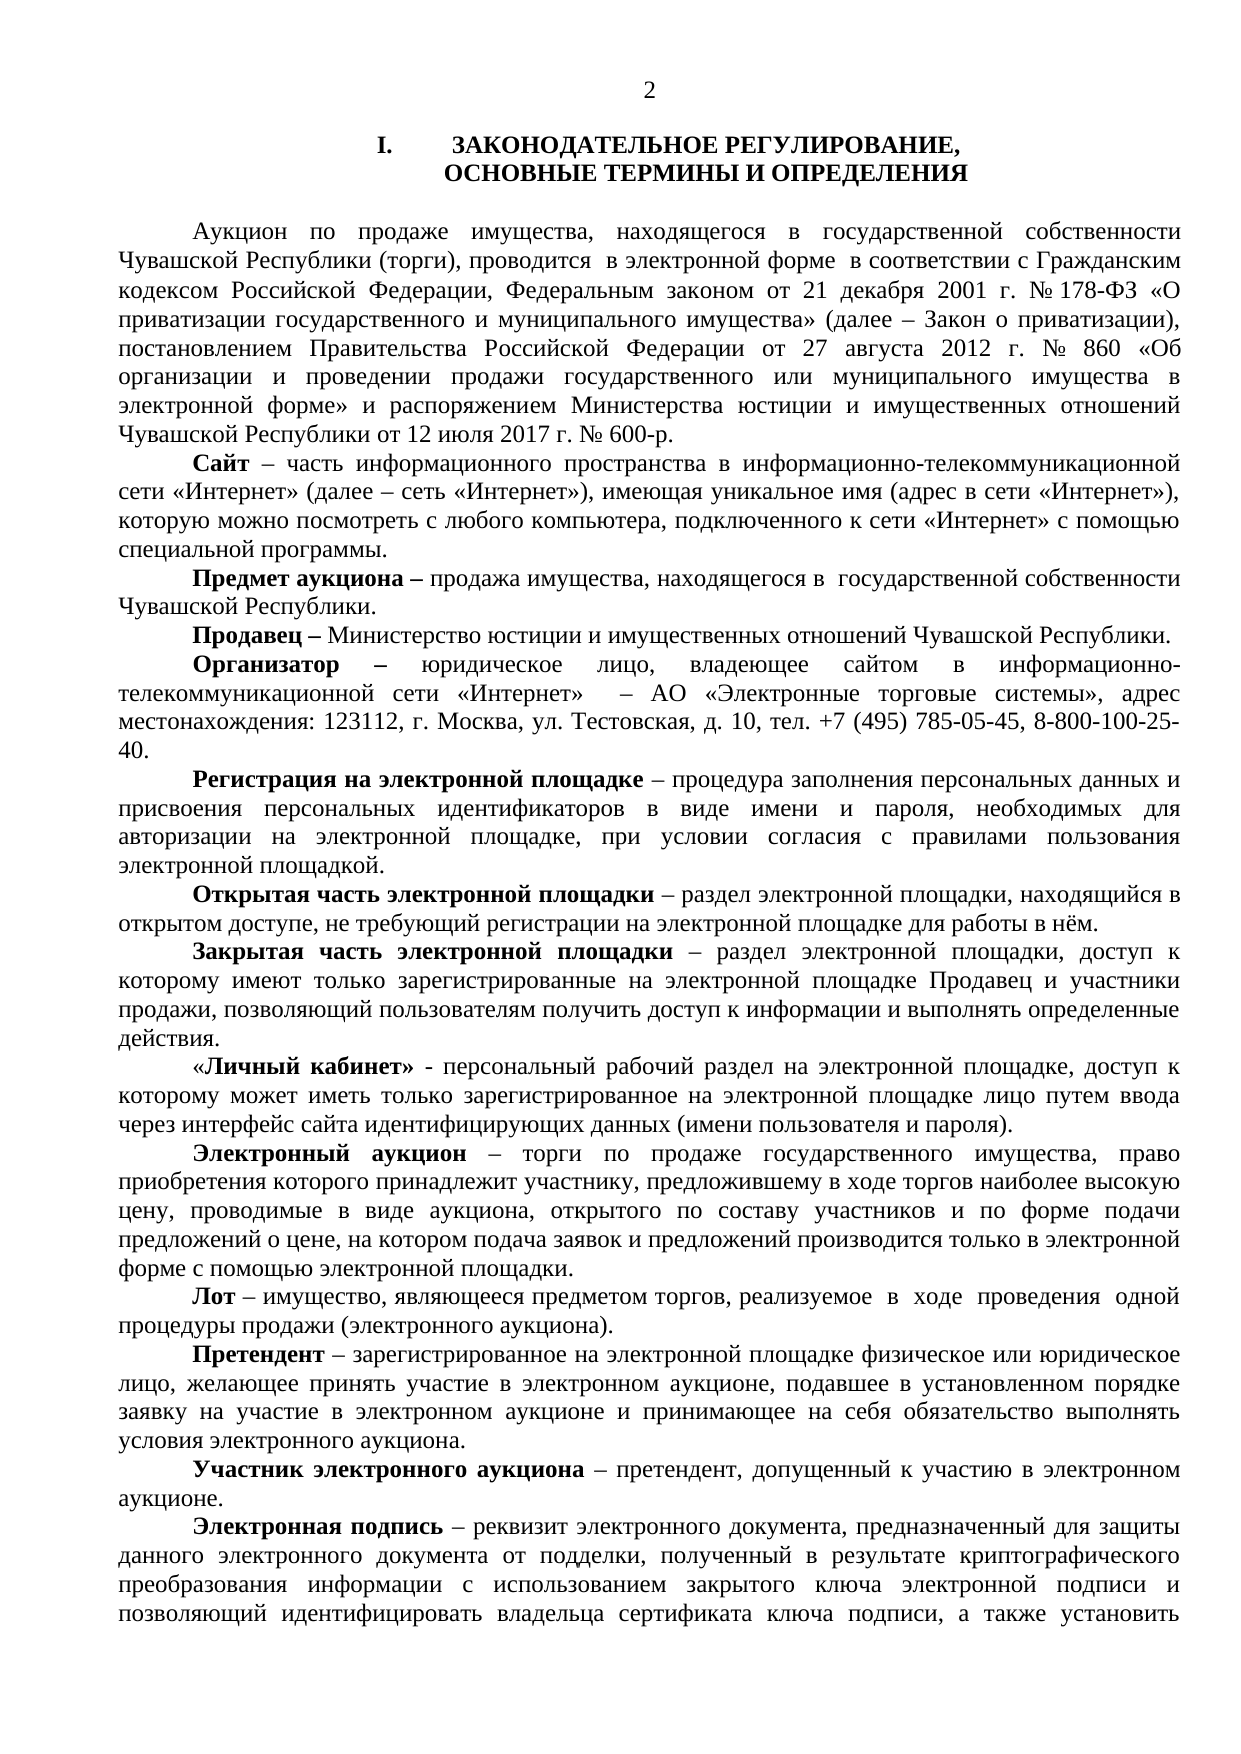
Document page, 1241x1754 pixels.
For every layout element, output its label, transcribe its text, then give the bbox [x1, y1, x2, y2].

text Аукцион по продаже имущества, находящегося в государственной собственности Чувашской Республики (торги), проводится в электронной форме в соответствии с Гражданским кодексом Российской Федерации, Федеральным законом от 21 декабря 2001 г. № 178-ФЗ «О приватизации государственного и муниципального имущества» (далее – Закон о приватизации), постановлением Правительства Российской Федерации от 27 августа 2012 г. № 860 «Об организации и проведении продажи государственного или муниципального имущества в электронной форме» и распоряжением Министерства юстиции и имущественных отношений Чувашской Республики от 12 июля 2017 г. № 600-р. [118, 216, 1181, 448]
text Открытая часть электронной площадки – раздел электронной площадки, находящийся в открытом доступе, не требующий регистрации на электронной площадке для работы в нём. [118, 879, 1181, 936]
text «Личный кабинет» - персональный рабочий раздел на электронной площадке, доступ к которому может иметь только зарегистрированное на электронной площадке лицо путем ввода через интерфейс сайта идентифицирующих данных (имени пользователя и пароля). [118, 1051, 1181, 1138]
text Сайт – часть информационного пространства в информационно-телекоммуникационной сети «Интернет» (далее – сеть «Интернет»), имеющая уникальное имя (адрес в сети «Интернет»), которую можно посмотреть с любого компьютера, подключенного к сети «Интернет» с помощью специальной программы. [118, 448, 1181, 563]
text Участник электронного аукциона – претендент, допущенный к участию в электронном аукционе. [118, 1454, 1181, 1511]
text основные термины и определения [231, 158, 1181, 187]
text Регистрация на электронной площадке – процедура заполнения персональных данных и присвоения персональных идентификаторов в виде имени и пароля, необходимых для авторизации на электронной площадке, при условии согласия с правилами пользования электронной площадкой. [118, 764, 1181, 879]
text Электронный аукцион – торги по продаже государственного имущества, право приобретения которого принадлежит участнику, предложившему в ходе торгов наиболее высокую цену, проводимые в виде аукциона, открытого по составу участников и по форме подачи предложений о цене, на котором подача заявок и предложений производится только в электронной форме с помощью электронной площадки. [118, 1138, 1181, 1281]
text Предмет аукциона – продажа имущества, находящегося в государственной собственности Чувашской Республики. [118, 563, 1181, 620]
text Продавец – Министерство юстиции и имущественных отношений Чувашской Республики. [118, 620, 1181, 649]
text Лот – имущество, являющееся предметом торгов, реализуемое в ходе проведения одной процедуры продажи (электронного аукциона). [118, 1281, 1181, 1339]
list Законодательное регулирование, [156, 130, 1181, 158]
text Организатор – юридическое лицо, владеющее сайтом в информационно-телекоммуникационной сети «Интернет» – АО «Электронные торговые системы», адрес местонахождения: 123112, г. Москва, ул. Тестовская, д. 10, тел. +7 (495) 785-05-45, 8-800-100-25-40. [118, 649, 1181, 764]
text Претендент – зарегистрированное на электронной площадке физическое или юридическое лицо, желающее принять участие в электронном аукционе, подавшее в установленном порядке заявку на участие в электронном аукционе и принимающее на себя обязательство выполнять условия электронного аукциона. [118, 1339, 1181, 1454]
text Закрытая часть электронной площадки – раздел электронной площадки, доступ к которому имеют только зарегистрированные на электронной площадке Продавец и участники продажи, позволяющий пользователям получить доступ к информации и выполнять определенные действия. [118, 936, 1181, 1051]
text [118, 1511, 1181, 1626]
